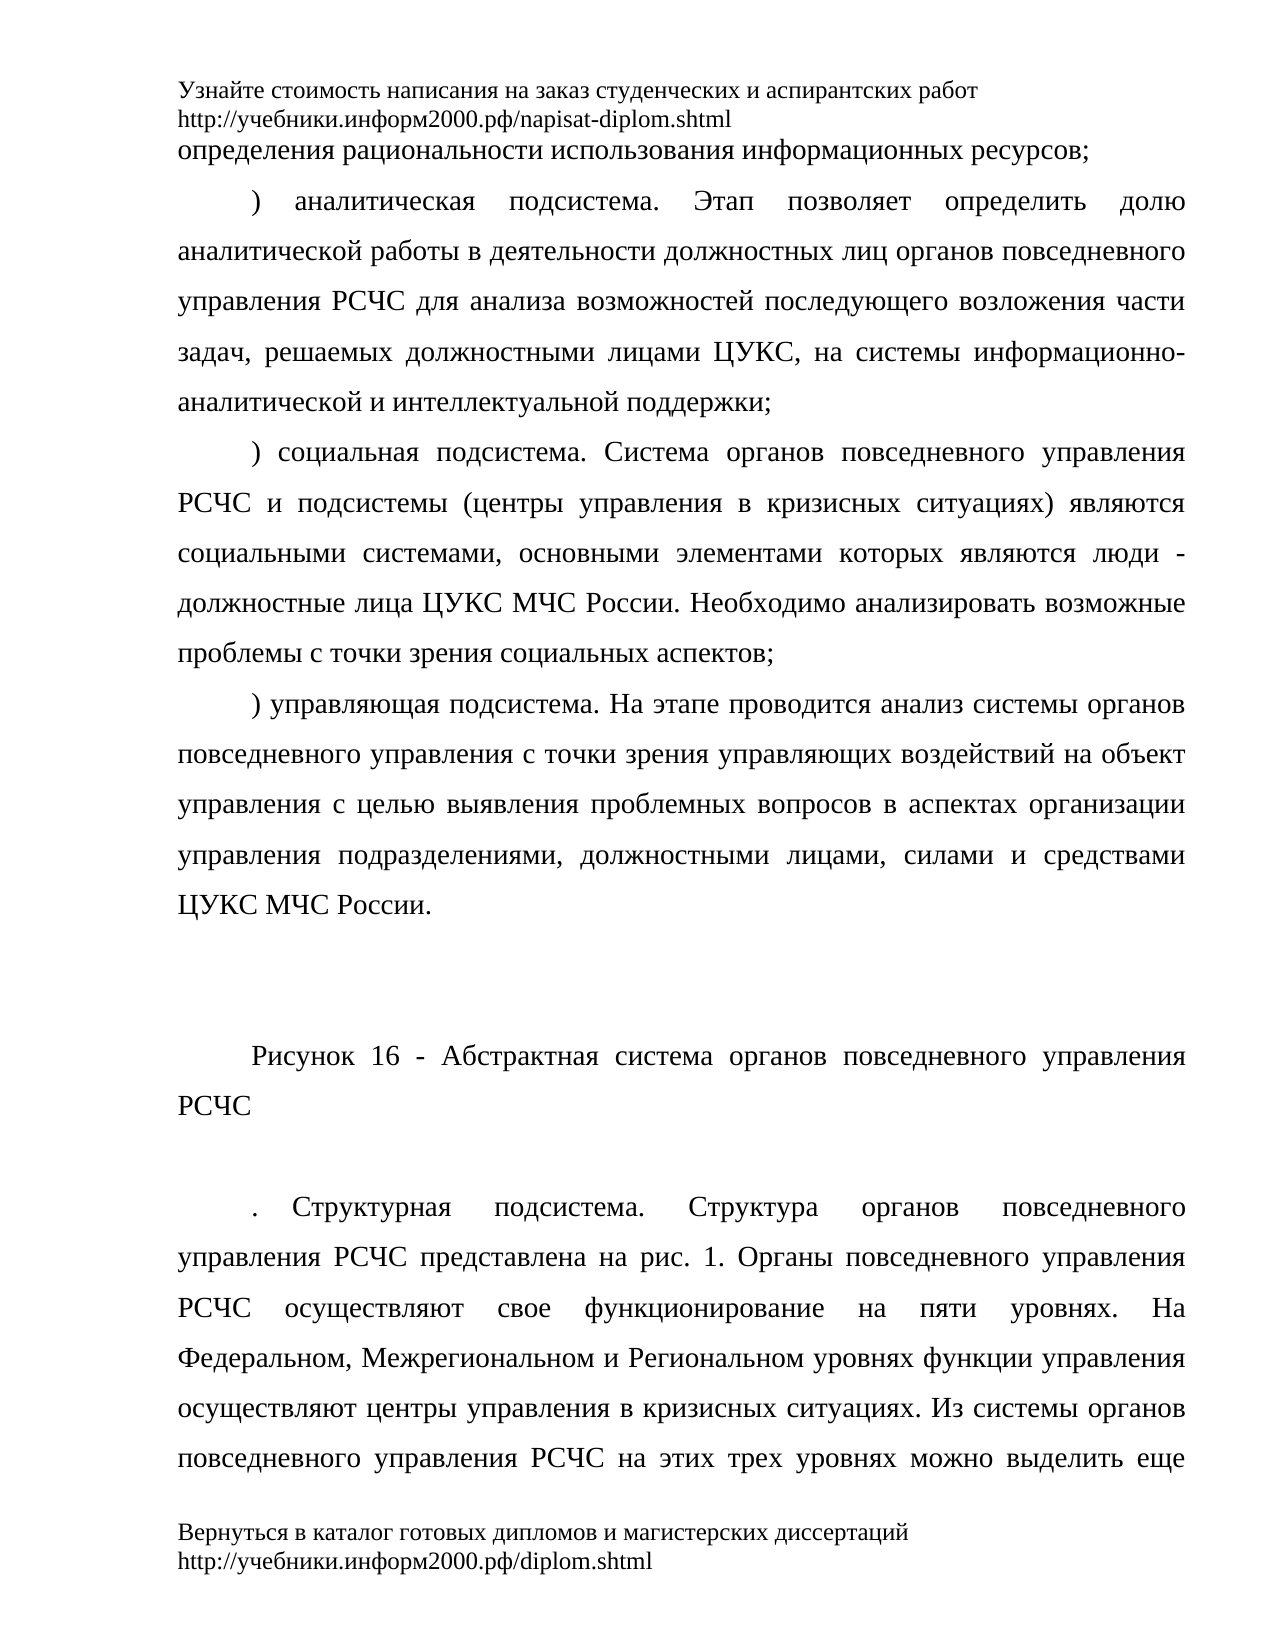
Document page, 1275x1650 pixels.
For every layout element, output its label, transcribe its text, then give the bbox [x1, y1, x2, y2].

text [177, 132, 1186, 166]
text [177, 1189, 1186, 1474]
text ) аналитическая подсистема. Этап позволяет определить долю аналитической работы в деятельности должностных лиц органов повседневного управления РСЧС для анализа возможностей последующего возложения части задач, решаемых должностными лицами ЦУКС, на системы информационно-аналитической и интеллектуальной поддержки; [177, 183, 1186, 418]
text ) управляющая подсистема. На этапе проводится анализ системы органов повседневного управления с точки зрения управляющих воздействий на объект управления с целью выявления проблемных вопросов в аспектах организации управления подразделениями, должностными лицами, силами и средствами ЦУКС МЧС России. [177, 686, 1186, 921]
text ) социальная подсистема. Система органов повседневного управления РСЧС и подсистемы (центры управления в кризисных ситуациях) являются социальными системами, основными элементами которых являются люди - должностные лица ЦУКС МЧС России. Необходимо анализировать возможные проблемы с точки зрения социальных аспектов; [177, 434, 1186, 669]
text Рисунок 16 - Абстрактная система органов повседневного управления РСЧС [177, 1038, 1186, 1122]
